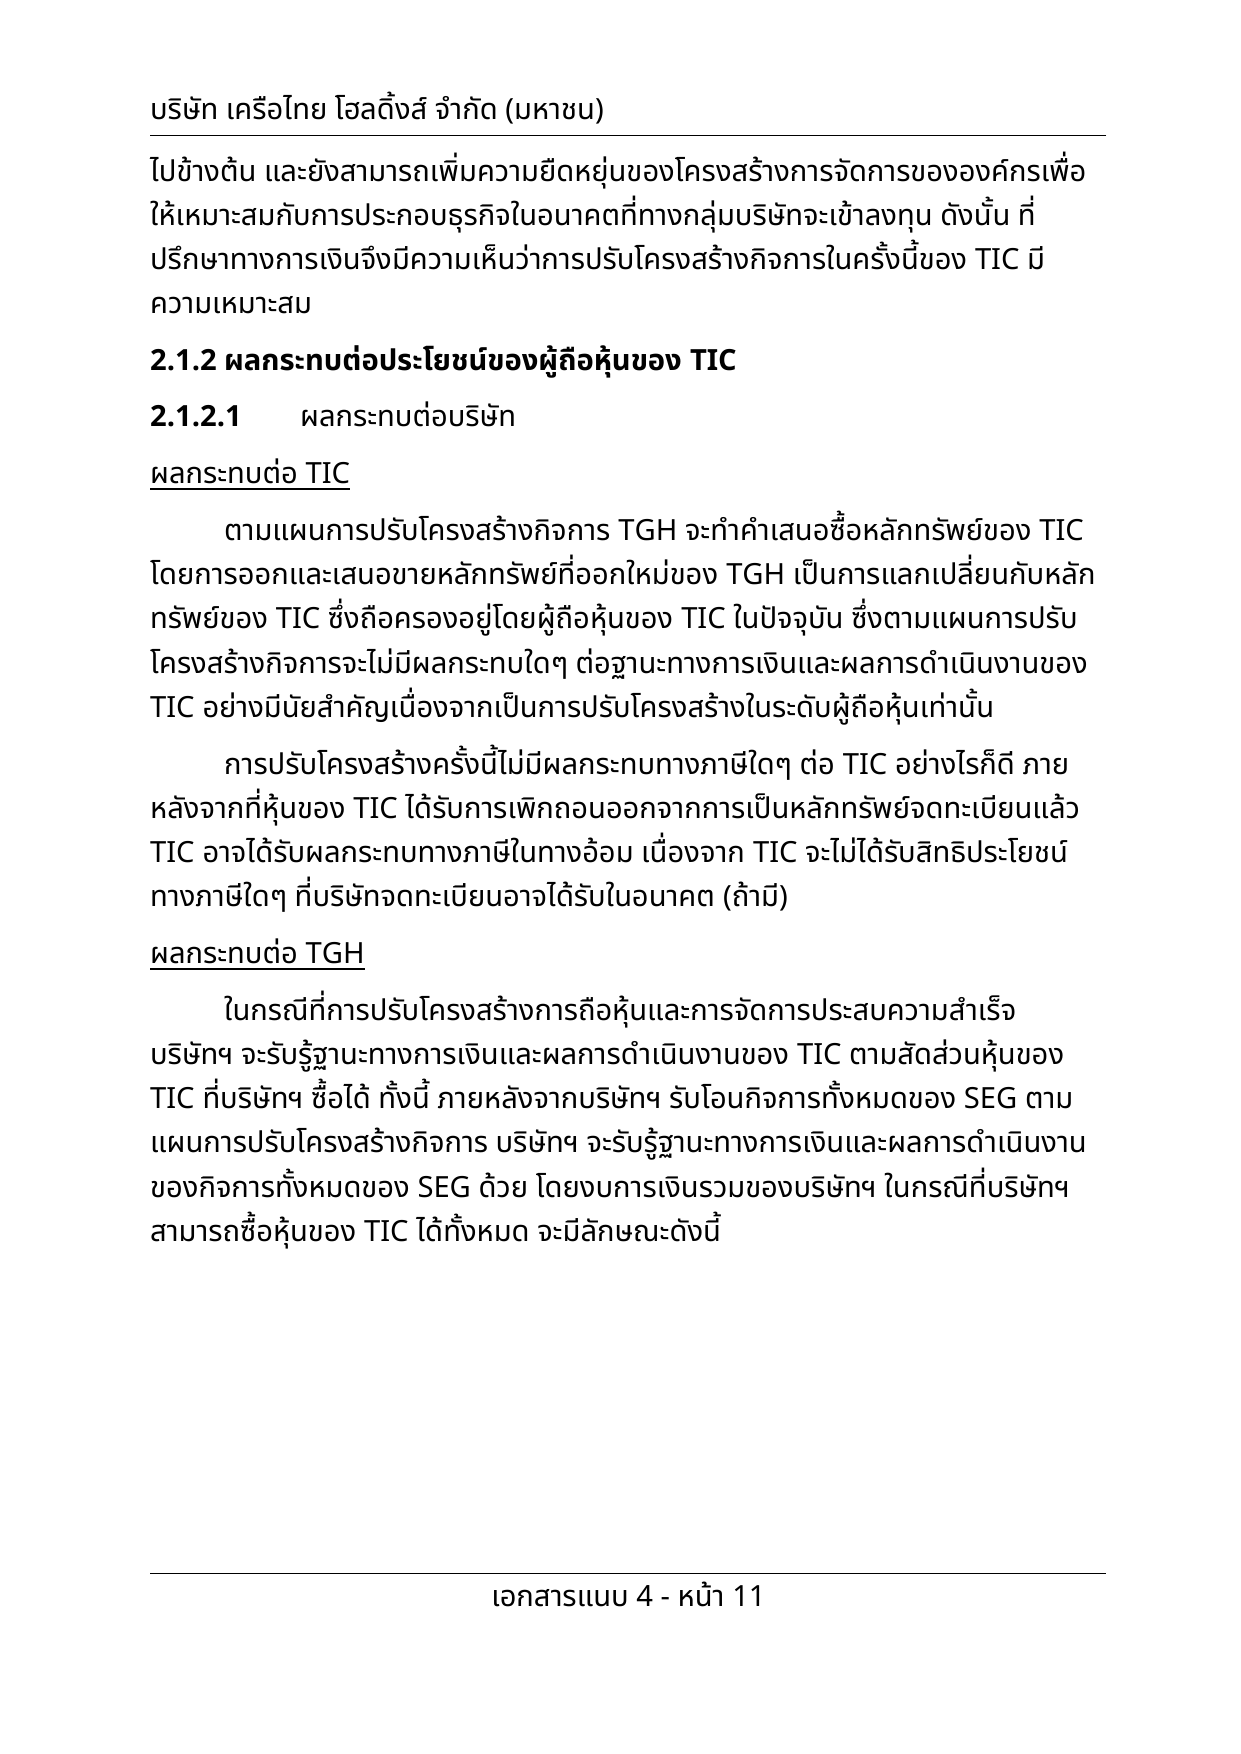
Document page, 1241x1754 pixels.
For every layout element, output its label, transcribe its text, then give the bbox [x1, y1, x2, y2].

subtitle ผลกระทบต่อประโยชน์ของผู้ถือหุ้นของ TIC [150, 339, 1106, 383]
text ในกรณีที่การปรับโครงสร้างการถือหุ้นและการจัดการประสบความสำเร็จ บริษัทฯ จะรับรู้ฐานะทางการเงินและผลการดำเนินงานของ TIC ตามสัดส่วนหุ้นของ TIC ที่บริษัทฯ ซื้อได้ ทั้งนี้ ภายหลังจากบริษัทฯ รับโอนกิจการทั้งหมดของ SEG ตามแผนการปรับโครงสร้างกิจการ บริษัทฯ จะรับรู้ฐานะทางการเงินและผลการดำเนินงานของกิจการทั้งหมดของ SEG ด้วย โดยงบการเงินรวมของบริษัทฯ ในกรณีที่บริษัทฯ สามารถซื้อหุ้นของ TIC ได้ทั้งหมด จะมีลักษณะดังนี้ [150, 989, 1106, 1254]
text การปรับโครงสร้างครั้งนี้ไม่มีผลกระทบทางภาษีใดๆ ต่อ TIC อย่างไรก็ดี ภายหลังจากที่หุ้นของ TIC ได้รับการเพิกถอนออกจากการเป็นหลักทรัพย์จดทะเบียนแล้ว TIC อาจได้รับผลกระทบทางภาษีในทางอ้อม เนื่องจาก TIC จะไม่ได้รับสิทธิประโยชน์ทางภาษีใดๆ ที่บริษัทจดทะเบียนอาจได้รับในอนาคต (ถ้ามี) [150, 743, 1106, 920]
text ผลกระทบต่อ TGH [150, 932, 1106, 977]
subtitle ผลกระทบต่อบริษัท [150, 396, 1106, 440]
text ผลกระทบต่อ TIC [150, 452, 1106, 497]
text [150, 150, 1106, 326]
text ตามแผนการปรับโครงสร้างกิจการ TGH จะทำคำเสนอซื้อหลักทรัพย์ของ TIC โดยการออกและเสนอขายหลักทรัพย์ที่ออกใหม่ของ TGH เป็นการแลกเปลี่ยนกับหลักทรัพย์ของ TIC ซึ่งถือครองอยู่โดยผู้ถือหุ้นของ TIC ในปัจจุบัน ซึ่งตามแผนการปรับโครงสร้างกิจการจะไม่มีผลกระทบใดๆ ต่อฐานะทางการเงินและผลการดำเนินงานของ TIC อย่างมีนัยสำคัญเนื่องจากเป็นการปรับโครงสร้างในระดับผู้ถือหุ้นเท่านั้น [150, 509, 1106, 730]
